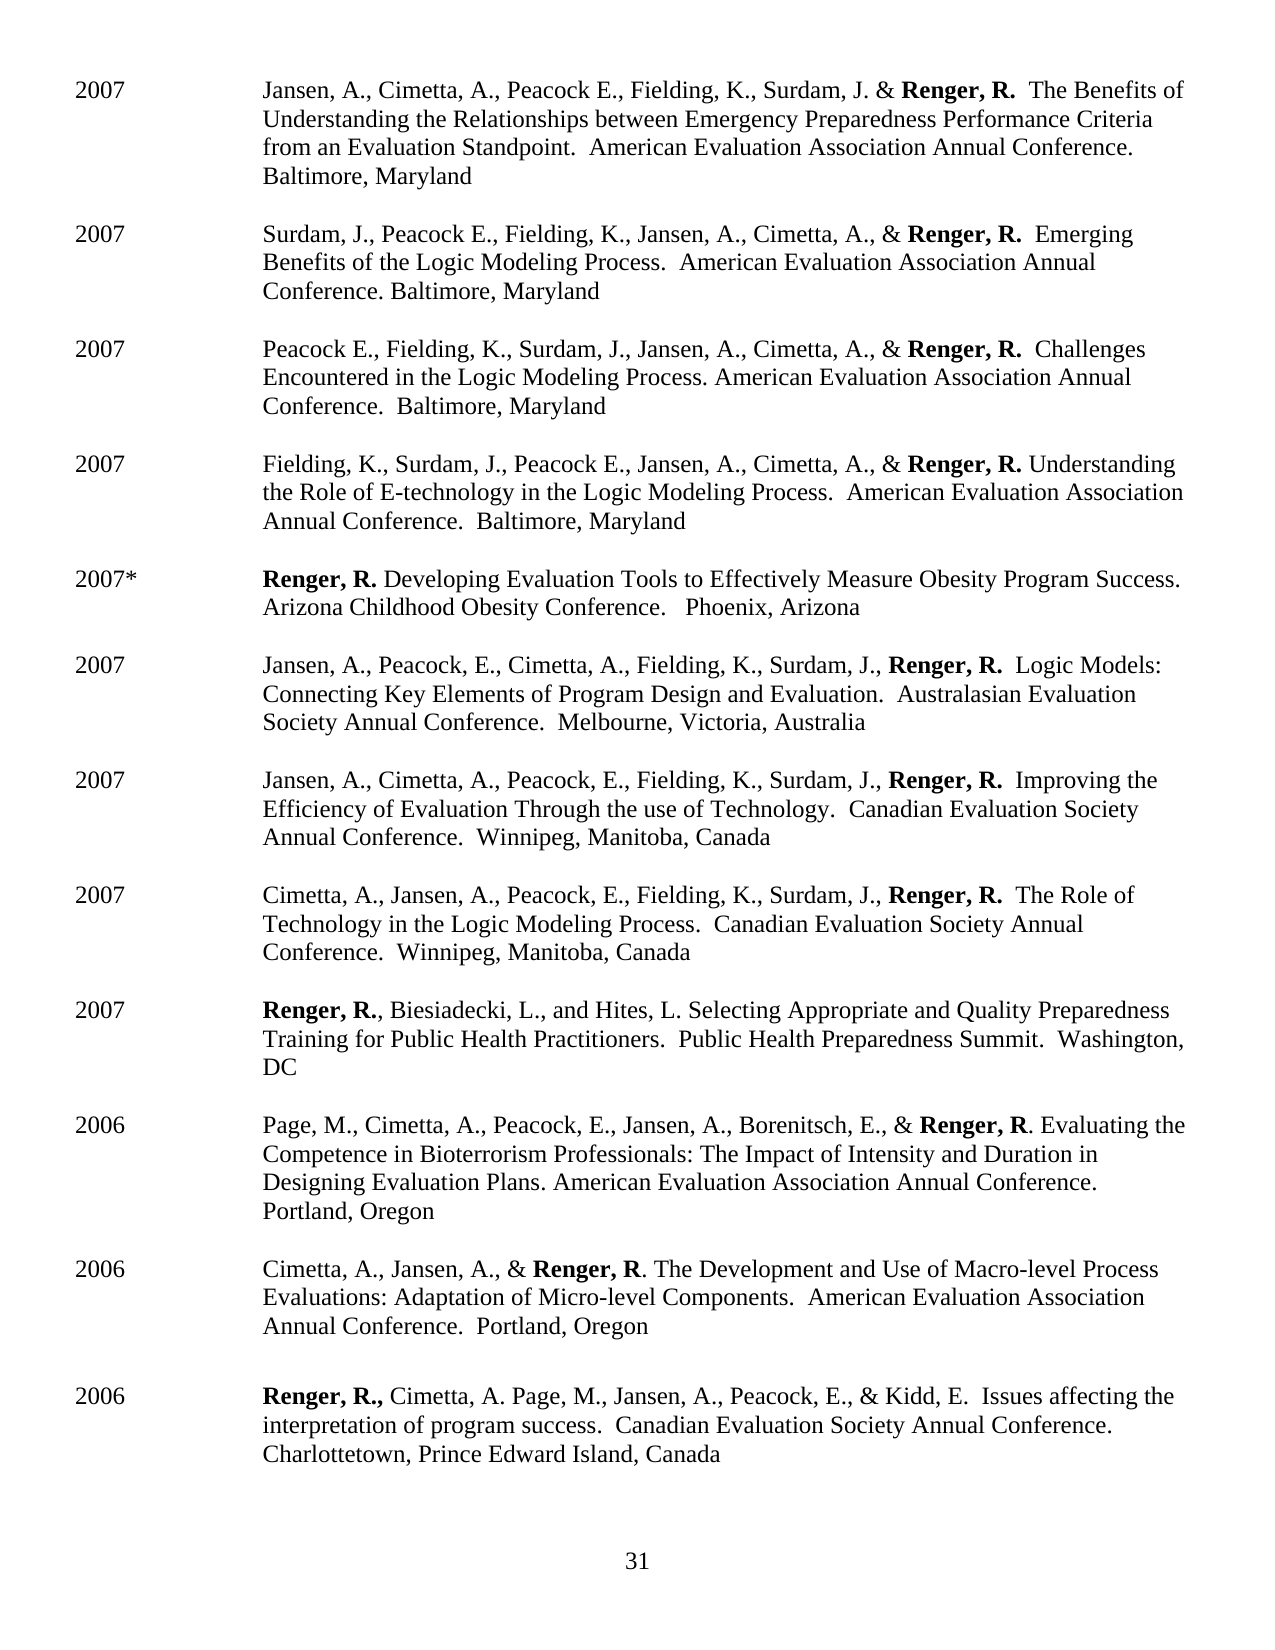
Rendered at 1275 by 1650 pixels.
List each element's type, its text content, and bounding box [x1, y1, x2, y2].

text 2007 Fielding, K., Surdam, J., Peacock E., Jansen, A., Cimetta, A., & Renger, R. Understanding the Role of E-technology in the Logic Modeling Process. American Evaluation Association Annual Conference. [75, 449, 1200, 535]
text 2006 Page, M., Cimetta, A., Peacock, E., Jansen, A., Borenitsch, E., & Renger, R. Evaluating the Competence in Bioterrorism Professionals: The Impact of Intensity and Duration in Designing Evaluation Plans. American Evaluation Association Annual Conference. [75, 1110, 1200, 1225]
text 2007 Surdam, J., Peacock E., Fielding, K., Jansen, A., Cimetta, A., & Renger, R. Emerging Benefits of the Logic Modeling Process. American Evaluation Association Annual Conference. [75, 219, 1200, 305]
text 2007* Renger, R. Developing Evaluation Tools to Effectively Measure Obesity Program Success. Arizona Childhood Obesity Conference. [75, 564, 1200, 621]
list Jansen, A., Cimetta, A., Peacock E., Fielding, K., Surdam, J. & Renger, R. The Benefits of Understanding the Relationships between Emergency Preparedness Performance Criteria from an Evaluation Standpoint. American Evaluation Association Annual Conference. [75, 75, 1200, 190]
text 2007 Jansen, A., Cimetta, A., Peacock, E., Fielding, K., Surdam, J., Renger, R. Improving the Efficiency of Evaluation Through the use of Technology. Canadian Evaluation Society Annual Conference. [75, 765, 1200, 851]
text 2007 Peacock E., Fielding, K., Surdam, J., Jansen, A., Cimetta, A., & Renger, R. Challenges Encountered in the Logic Modeling Process. American Evaluation Association Annual Conference. [75, 334, 1200, 420]
text 2007 Renger, R., Biesiadecki, L., and Hites, L. Selecting Appropriate and Quality Preparedness Training for Public Health Practitioners. Public Health Preparedness Summit. [75, 995, 1200, 1081]
text 2006 Renger, R., Cimetta, A. Page, M., Jansen, A., Peacock, E., & Kidd, E. Issues affecting the interpretation of program success. Canadian Evaluation Society Annual Conference. [75, 1381, 1200, 1467]
text 2007 Cimetta, A., Jansen, A., Peacock, E., Fielding, K., Surdam, J., Renger, R. The Role of Technology in the Logic Modeling Process. Canadian Evaluation Society Annual Conference. [75, 880, 1200, 966]
list Jansen, A., Peacock, E., Cimetta, A., Fielding, K., Surdam, J., Renger, R. Logic Models: Connecting Key Elements of Program Design and Evaluation. Australasian Evaluation Society Annual Conference. [75, 650, 1200, 736]
list Cimetta, A., Jansen, A., & Renger, R. The Development and Use of Macro-level Process Evaluations: Adaptation of Micro-level Components. American Evaluation Association Annual Conference. [75, 1254, 1200, 1340]
